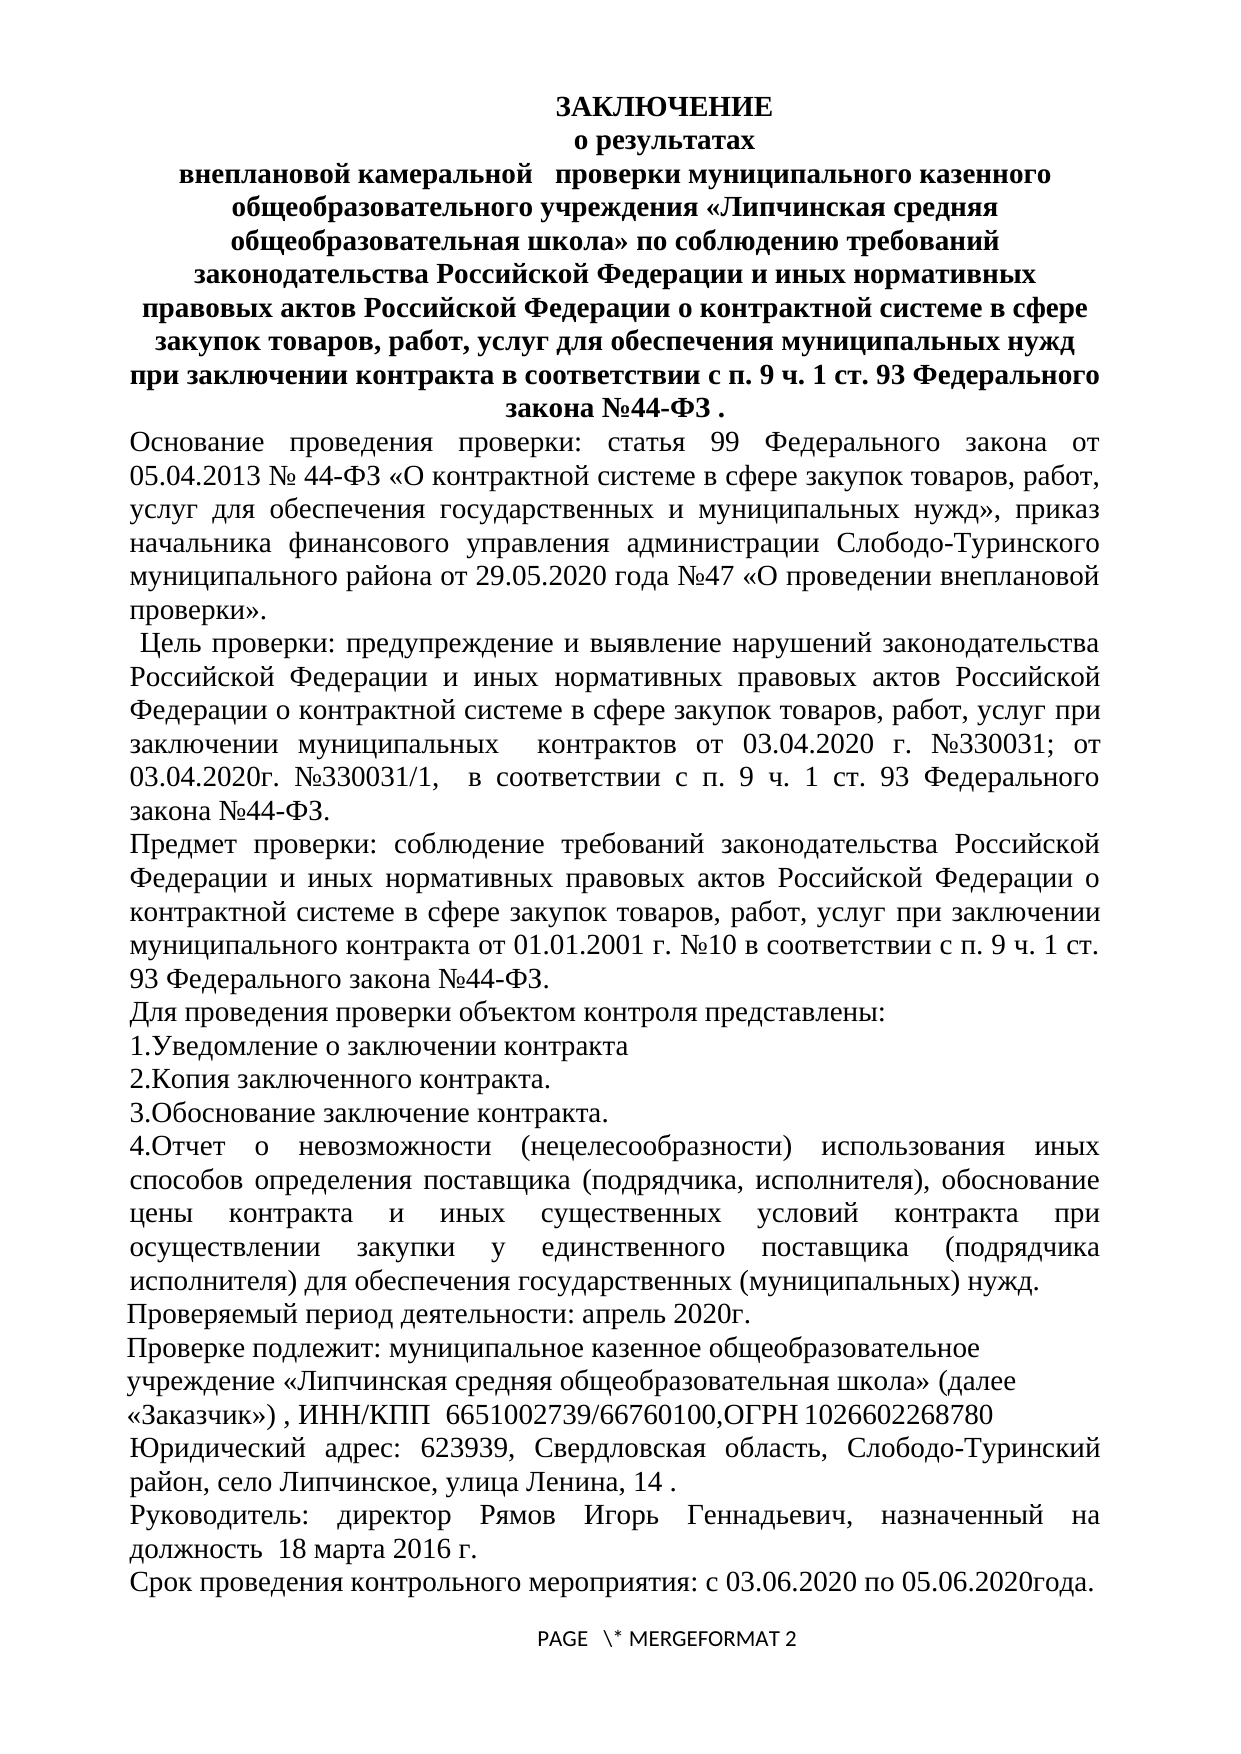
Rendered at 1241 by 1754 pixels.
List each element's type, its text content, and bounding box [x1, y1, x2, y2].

text о результатах [177, 122, 1152, 156]
text ЗАКЛЮЧЕНИЕ [177, 89, 1152, 122]
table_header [118, 156, 1147, 1598]
